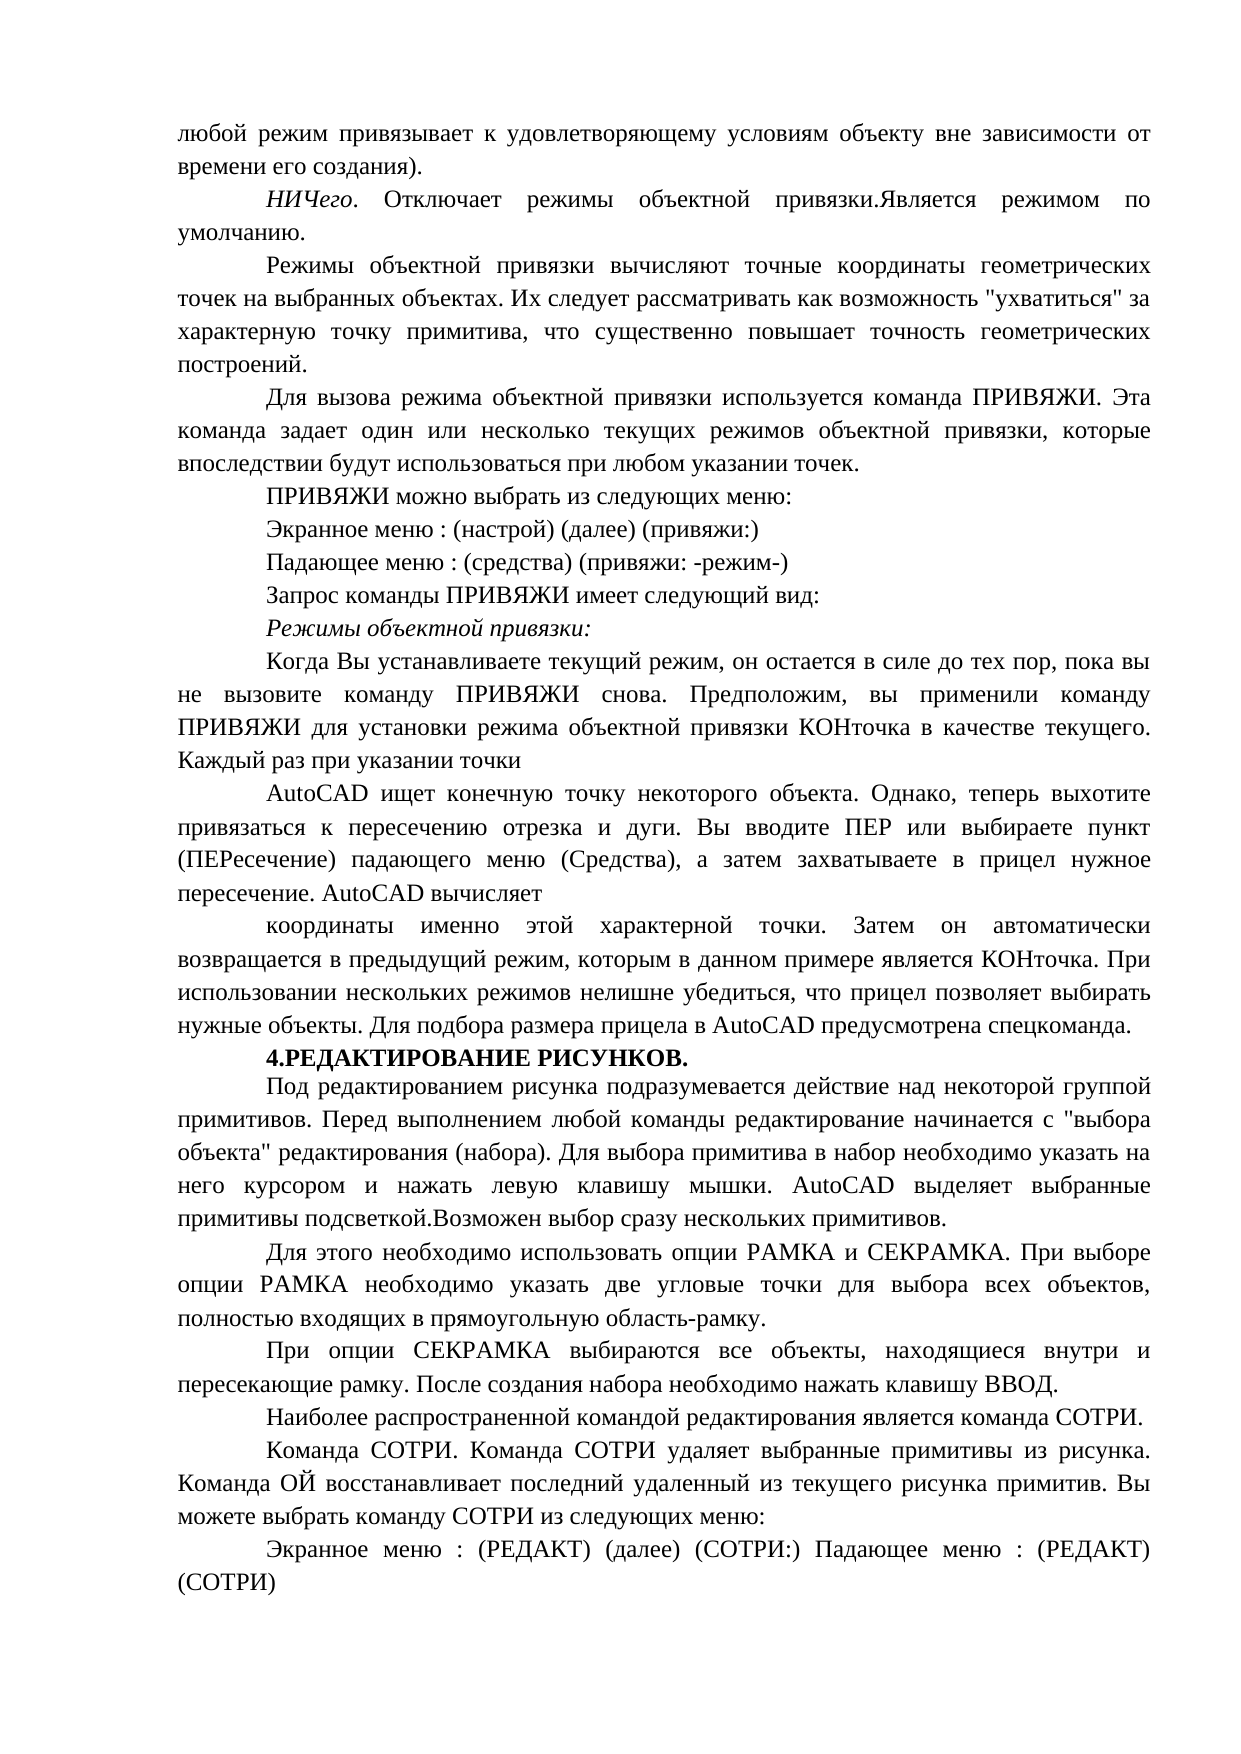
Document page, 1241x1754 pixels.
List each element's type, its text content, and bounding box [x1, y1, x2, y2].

text При опции СЕКРАМКА выбираются все объекты, находящиеся внутри и пересекающие рамку. После создания набора необходимо нажать клавишу ВВОД. [177, 1336, 1152, 1397]
text Команда СОТРИ. Команда СОТРИ удаляет выбранные примитивы из рисунка. Команда ОЙ восстанавливает последний удаленный из текущего рисунка примитив. Вы можете выбрать команду СОТРИ из следующих меню: [177, 1435, 1152, 1529]
text Когда Вы устанавливаете текущий режим, он остается в силе до тех пор, пока вы не вызовите команду ПРИВЯЖИ снова. Предположим, вы применили команду ПРИВЯЖИ для установки режима объектной привязки КОНточка в качестве текущего. Каждый раз при указании точки [177, 646, 1152, 774]
text Под редактированием рисунка подразумевается действие над некоторой группой примитивов. Перед выполнением любой команды редактирование начинается с "выбора объекта" редактирования (набора). Для выбора примитива в набор необходимо указать на него курсором и нажать левую клавишу мышки. AutoCAD выделяет выбранные примитивы подсветкой.Возможен выбор сразу нескольких примитивов. [177, 1071, 1152, 1232]
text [177, 118, 1152, 180]
text Запрос команды ПРИВЯЖИ имеет следующий вид: [177, 580, 1152, 609]
text НИЧего. Отключает режимы объектной привязки.Является режимом по умолчанию. [177, 184, 1152, 246]
text Наиболее распространенной командой редактирования является команда СОТРИ. [177, 1402, 1152, 1430]
text Падающее меню : (средства) (привяжи: -режим-) [177, 547, 1152, 576]
text Режимы объектной привязки: [177, 613, 1152, 642]
text Экранное меню : (настрой) (далее) (привяжи:) [177, 514, 1152, 543]
text 4.РЕДАКТИРОВАНИЕ РИСУНКОВ. [177, 1043, 1152, 1071]
text координаты именно этой характерной точки. Затем он автоматически возвращается в предыдущий режим, которым в данном примере является КОНточка. При использовании нескольких режимов нелишне убедиться, что прицел позволяет выбирать нужные объекты. Для подбора размера прицела в AutoCAD предусмотрена спецкоманда. [177, 911, 1152, 1038]
text Режимы объектной привязки вычисляют точные координаты геометрических точек на выбранных объектах. Их следует рассматривать как возможность "ухватиться" за характерную точку примитива, что существенно повышает точность геометрических построений. [177, 250, 1152, 378]
text Для вызова режима объектной привязки используется команда ПРИВЯЖИ. Эта команда задает один или несколько текущих режимов объектной привязки, которые впоследствии будут использоваться при любом указании точек. [177, 382, 1152, 477]
text AutoCAD ищет конечную точку некоторого объекта. Однако, теперь выхотите привязаться к пересечению отрезка и дуги. Вы вводите ПЕР или выбираете пункт (ПЕРесечение) падающего меню (Средства), а затем захватываете в прицел нужное пересечение. AutoCAD вычисляет [177, 778, 1152, 906]
text ПРИВЯЖИ можно выбрать из следующих меню: [177, 481, 1152, 510]
text Для этого необходимо использовать опции РАМКА и СЕКРАМКА. При выборе опции РАМКА необходимо указать две угловые точки для выбора всех объектов, полностью входящих в прямоугольную область-рамку. [177, 1237, 1152, 1331]
text Экранное меню : (РЕДАКТ) (далее) (СОТРИ:) Падающее меню : (РЕДАКТ) (СОТРИ) [177, 1534, 1152, 1596]
